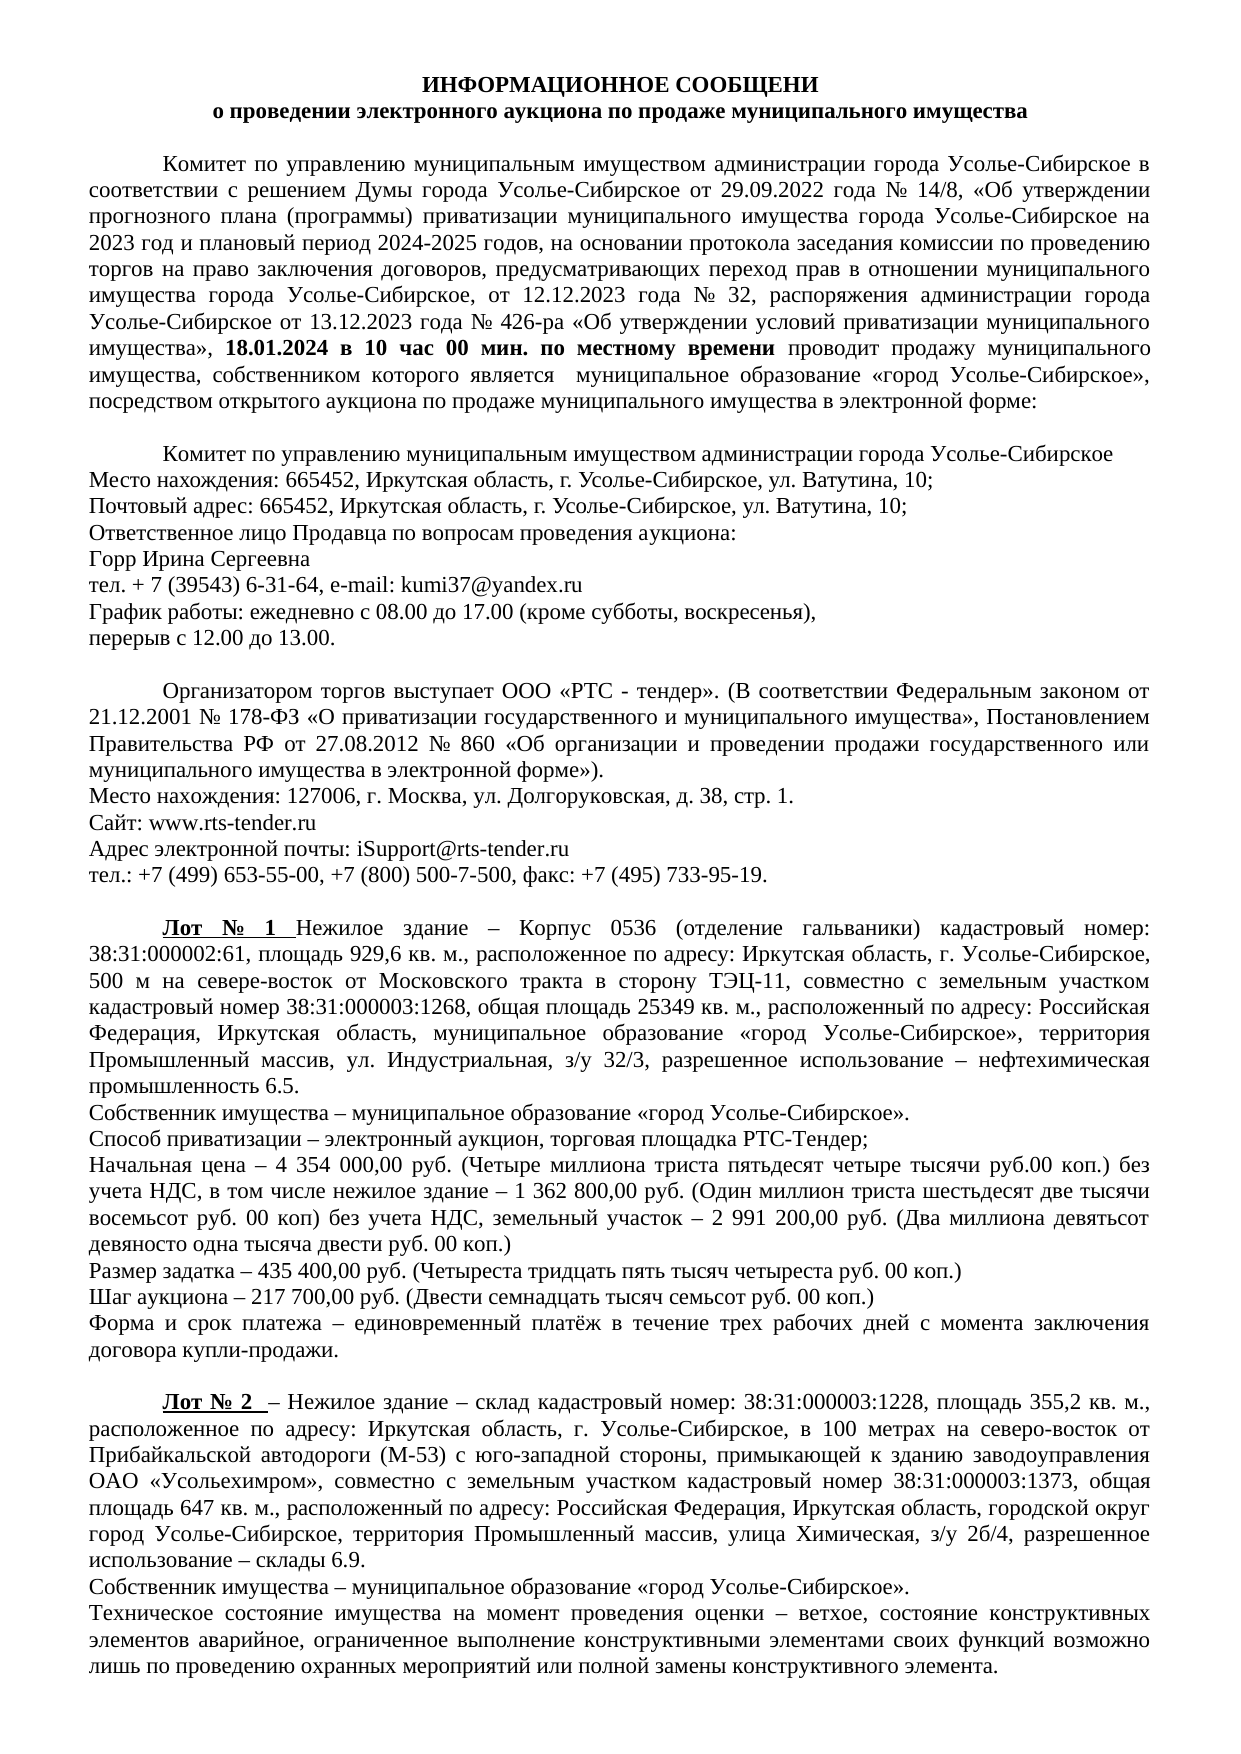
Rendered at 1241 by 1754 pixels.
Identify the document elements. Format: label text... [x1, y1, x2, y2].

text Горр Ирина Сергеевна [89, 545, 1152, 571]
text Форма и срок платежа – единовременный платёж в течение трех рабочих дней с момента заключения договора купли-продажи. [89, 1309, 1152, 1362]
text Лот № 1 Нежилое здание – Корпус 0536 (отделение гальваники) кадастровый номер: 38:31:000002:61, площадь 929,6 кв. м., расположенное по адресу: Иркутская область, г. Усолье-Сибирское, 500 м на севере-восток от Московского тракта в сторону ТЭЦ-11, совместно с земельным участком кадастровый номер 38:31:000003:1268, общая площадь 25349 кв. м., расположенный по адресу: Российская Федерация, Иркутская область, муниципальное образование «город Усолье-Сибирское», территория Промышленный массив, ул. Индустриальная, з/у 32/3, разрешенное использование – нефтехимическая промышленность 6.5. [89, 914, 1152, 1098]
text Начальная цена – 4 354 000,00 руб. (Четыре миллиона триста пятьдесят четыре тысячи руб.00 коп.) без учета НДС, в том числе нежилое здание – 1 362 800,00 руб. (Один миллион триста шестьдесят две тысячи восемьсот руб. 00 коп) без учета НДС, земельный участок – 2 991 200,00 руб. (Два миллиона девятьсот девяносто одна тысяча двести руб. 00 коп.) [89, 1151, 1152, 1257]
text Лот № 2 – Нежилое здание – склад кадастровый номер: 38:31:000003:1228, площадь 355,2 кв. м., расположенное по адресу: Иркутская область, г. Усолье-Сибирское, в 100 метрах на северо-восток от Прибайкальской автодороги (М-53) с юго-западной стороны, примыкающей к зданию заводоуправления ОАО «Усольехимром», совместно с земельным участком кадастровый номер 38:31:000003:1373, общая площадь 647 кв. м., расположенный по адресу: Российская Федерация, Иркутская область, городской округ город Усолье-Сибирское, территория Промышленный массив, улица Химическая, з/у 2б/4, разрешенное использование – склады 6.9. [89, 1388, 1152, 1573]
text Шаг аукциона – 217 700,00 руб. (Двести семнадцать тысяч семьсот руб. 00 коп.) [89, 1283, 1152, 1309]
text Собственник имущества – муниципальное образование «город Усолье-Сибирское». [89, 1573, 1152, 1599]
text Место нахождения: 665452, Иркутская область, г. Усолье-Сибирское, ул. Ватутина, 10; [89, 466, 1152, 492]
text тел.: +7 (499) 653-55-00, +7 (800) 500-7-500, факс: +7 (495) 733-95-19. [89, 861, 1152, 888]
text ИНФОРМАЦИОННОЕ СООБЩЕНИ [89, 71, 1152, 97]
text о проведении электронного аукциона по продаже муниципального имущества [89, 97, 1152, 123]
text Собственник имущества – муниципальное образование «город Усолье-Сибирское». [89, 1098, 1152, 1125]
text График работы: ежедневно с 08.00 до 17.00 (кроме субботы, воскресенья), [89, 598, 1152, 624]
text тел. + 7 (39543) 6-31-64, e-mail: kumi37@yandex.ru [89, 571, 1152, 598]
text Размер задатка – 435 400,00 руб. (Четыреста тридцать пять тысяч четыреста руб. 00 коп.) [89, 1257, 1152, 1283]
text Ответственное лицо Продавца по вопросам проведения аукциона: [89, 519, 1152, 545]
text Способ приватизации – электронный аукцион, торговая площадка РТС-Тендер; [89, 1125, 1152, 1151]
text перерыв с 12.00 до 13.00. [89, 624, 1152, 651]
text Техническое состояние имущества на момент проведения оценки – ветхое, состояние конструктивных элементов аварийное, ограниченное выполнение конструктивными элементами своих функций возможно лишь по проведению охранных мероприятий или полной замены конструктивного элемента. [89, 1599, 1152, 1678]
text Комитет по управлению муниципальным имуществом администрации города Усолье-Сибирское [89, 440, 1152, 466]
text Место нахождения: 127006, г. Москва, ул. Долгоруковская, д. 38, стр. 1. [89, 782, 1152, 809]
text Сайт: www.rts-tender.ru [89, 809, 1152, 835]
text Комитет по управлению муниципальным имуществом администрации города Усолье-Сибирское в соответствии с решением Думы города Усолье-Сибирское от 29.09.2022 года № 14/8, «Об утверждении прогнозного плана (программы) приватизации муниципального имущества города Усолье-Сибирское на 2023 год и плановый период 2024-2025 годов, на основании протокола заседания комиссии по проведению торгов на право заключения договоров, предусматривающих переход прав в отношении муниципального имущества города Усолье-Сибирское, от 12.12.2023 года № 32, распоряжения администрации города Усолье-Сибирское от 13.12.2023 года № 426-ра «Об утверждении условий приватизации муниципального имущества», 18.01.2024 в 10 час 00 мин. по местному времени проводит продажу муниципального имущества, собственником которого является муниципальное образование «город Усолье-Сибирское», посредством открытого аукциона по продаже муниципального имущества в электронной форме: [89, 150, 1152, 413]
text Почтовый адрес: 665452, Иркутская область, г. Усолье-Сибирское, ул. Ватутина, 10; [89, 492, 1152, 519]
text Организатором торгов выступает ООО «РТС - тендер». (В соответствии Федеральным законом от 21.12.2001 № 178-ФЗ «О приватизации государственного и муниципального имущества», Постановлением Правительства РФ от 27.08.2012 № 860 «Об организации и проведении продажи государственного или муниципального имущества в электронной форме»). [89, 677, 1152, 782]
text Адрес электронной почты: iSupport@rts-tender.ru [89, 835, 1152, 861]
